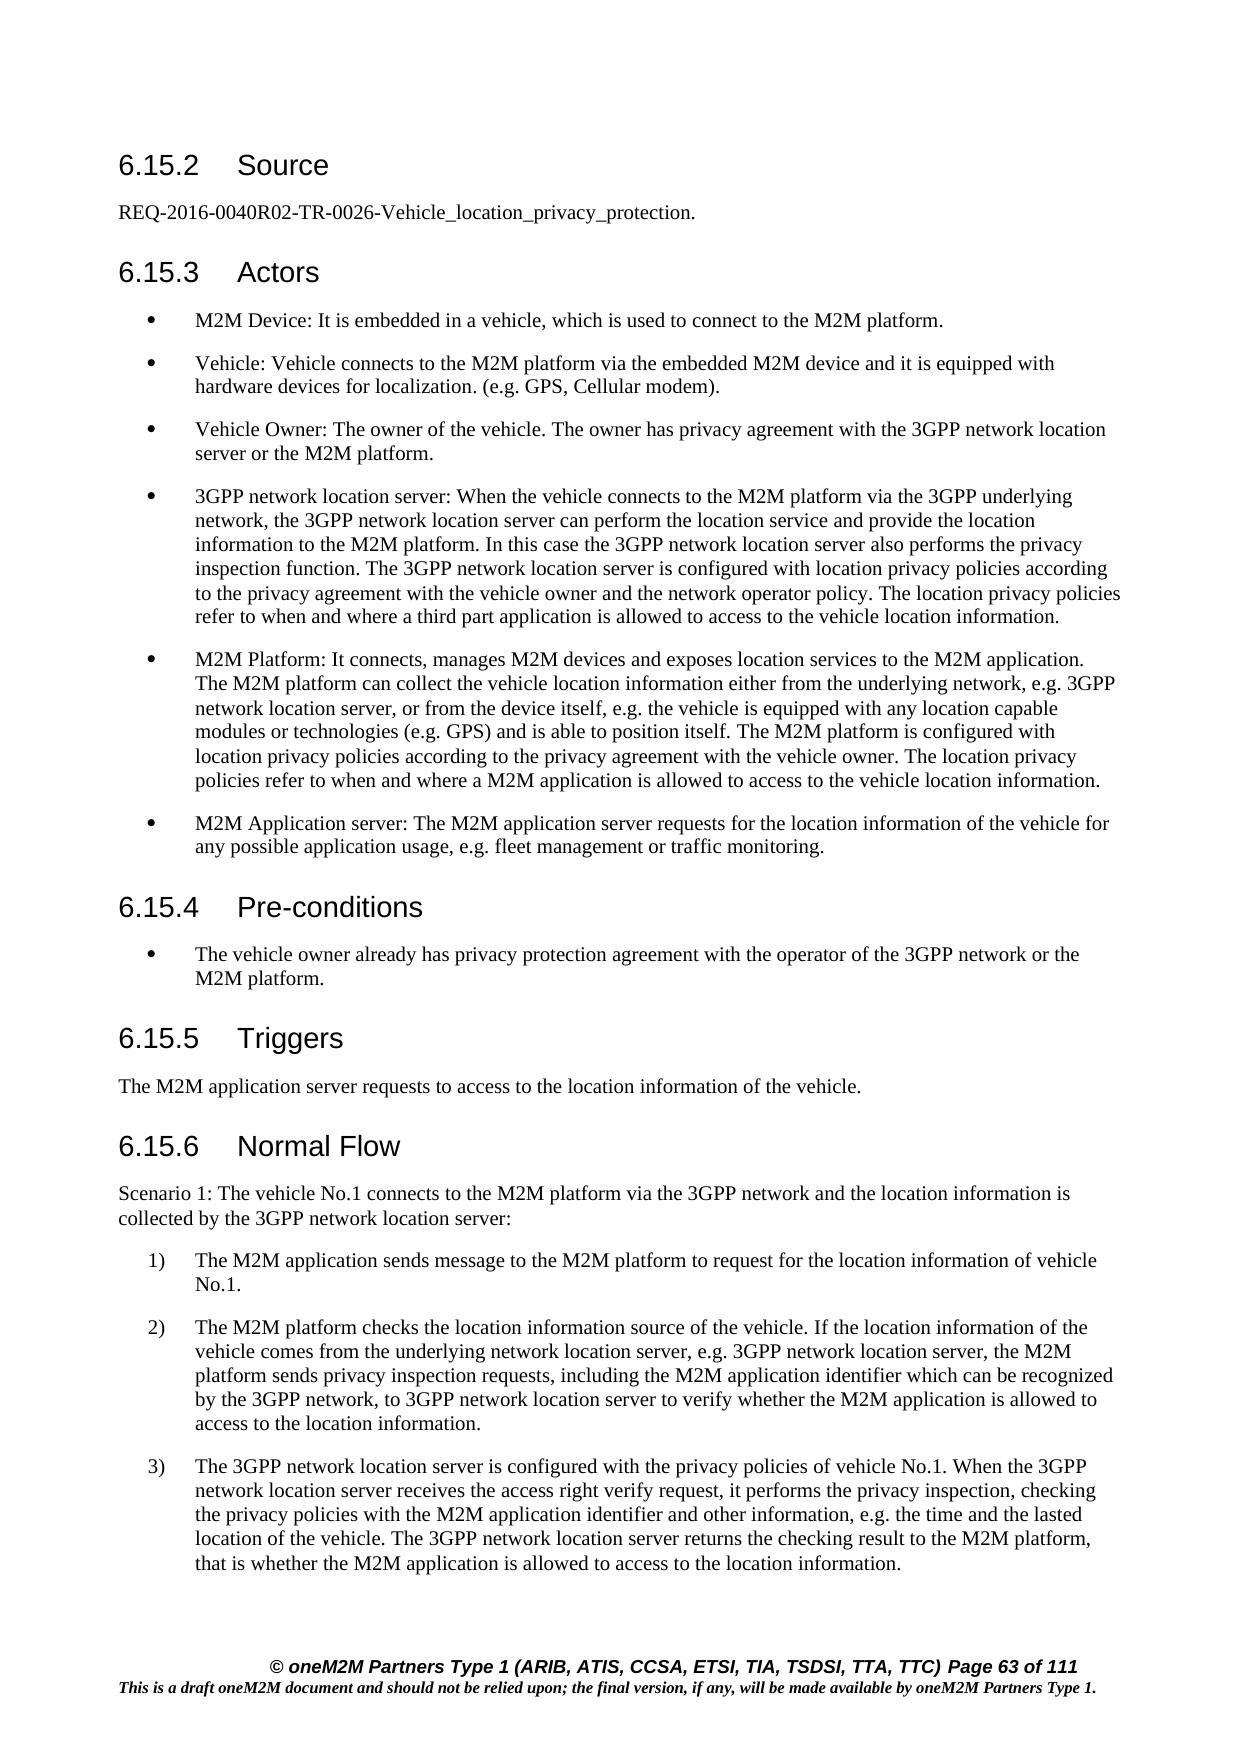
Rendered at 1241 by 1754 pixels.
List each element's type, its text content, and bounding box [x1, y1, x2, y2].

list The 3GPP network location server is configured with the privacy policies of vehicle No.1. When the 3GPP network location server receives the access right verify request, it performs the privacy inspection, checking the privacy policies with the M2M application identifier and other information, e.g. the time and the lasted location of the vehicle. The 3GPP network location server returns the checking result to the M2M platform, that is whether the M2M application is allowed to access to the location information. [148, 1454, 1122, 1574]
text REQ-2016-0040R02-TR-0026-Vehicle_location_privacy_protection. [118, 200, 1122, 224]
list The M2M application sends message to the M2M platform to request for the location information of vehicle No.1. [148, 1248, 1122, 1296]
text M2M Application server: The M2M application server requests for the location information of the vehicle for any possible application usage, e.g. fleet management or traffic monitoring. [148, 810, 1122, 858]
subtitle Pre-conditions [118, 890, 1122, 923]
subtitle Actors [118, 255, 1122, 289]
text Scenario 1: The vehicle No.1 connects to the M2M platform via the 3GPP network and the location information is collected by the 3GPP network location server: [118, 1181, 1122, 1229]
text M2M Device: It is embedded in a vehicle, which is used to connect to the M2M platform. [148, 308, 1122, 332]
subtitle Source [118, 148, 1122, 181]
text M2M Platform: It connects, manages M2M devices and exposes location services to the M2M application. The M2M platform can collect the vehicle location information either from the underlying network, e.g. 3GPP network location server, or from the device itself, e.g. the vehicle is equipped with any location capable modules or technologies (e.g. GPS) and is able to position itself. The M2M platform is configured with location privacy policies according to the privacy agreement with the vehicle owner. The location privacy policies refer to when and where a M2M application is allowed to access to the vehicle location information. [148, 647, 1122, 792]
subtitle Normal Flow [118, 1129, 1122, 1163]
text The vehicle owner already has privacy protection agreement with the operator of the 3GPP network or the M2M platform. [148, 942, 1122, 990]
text Vehicle Owner: The owner of the vehicle. The owner has privacy agreement with the 3GPP network location server or the M2M platform. [148, 417, 1122, 465]
text The M2M application server requests to access to the location information of the vehicle. [118, 1074, 1122, 1098]
text Vehicle: Vehicle connects to the M2M platform via the embedded M2M device and it is equipped with hardware devices for localization. (e.g. GPS, Cellular modem). [148, 350, 1122, 398]
text 3GPP network location server: When the vehicle connects to the M2M platform via the 3GPP underlying network, the 3GPP network location server can perform the location service and provide the location information to the M2M platform. In this case the 3GPP network location server also performs the privacy inspection function. The 3GPP network location server is configured with location privacy policies according to the privacy agreement with the vehicle owner and the network operator policy. The location privacy policies refer to when and where a third part application is allowed to access to the vehicle location information. [148, 484, 1122, 628]
subtitle Triggers [118, 1021, 1122, 1055]
list The M2M platform checks the location information source of the vehicle. If the location information of the vehicle comes from the underlying network location server, e.g. 3GPP network location server, the M2M platform sends privacy inspection requests, including the M2M application identifier which can be recognized by the 3GPP network, to 3GPP network location server to verify whether the M2M application is allowed to access to the location information. [148, 1315, 1122, 1435]
